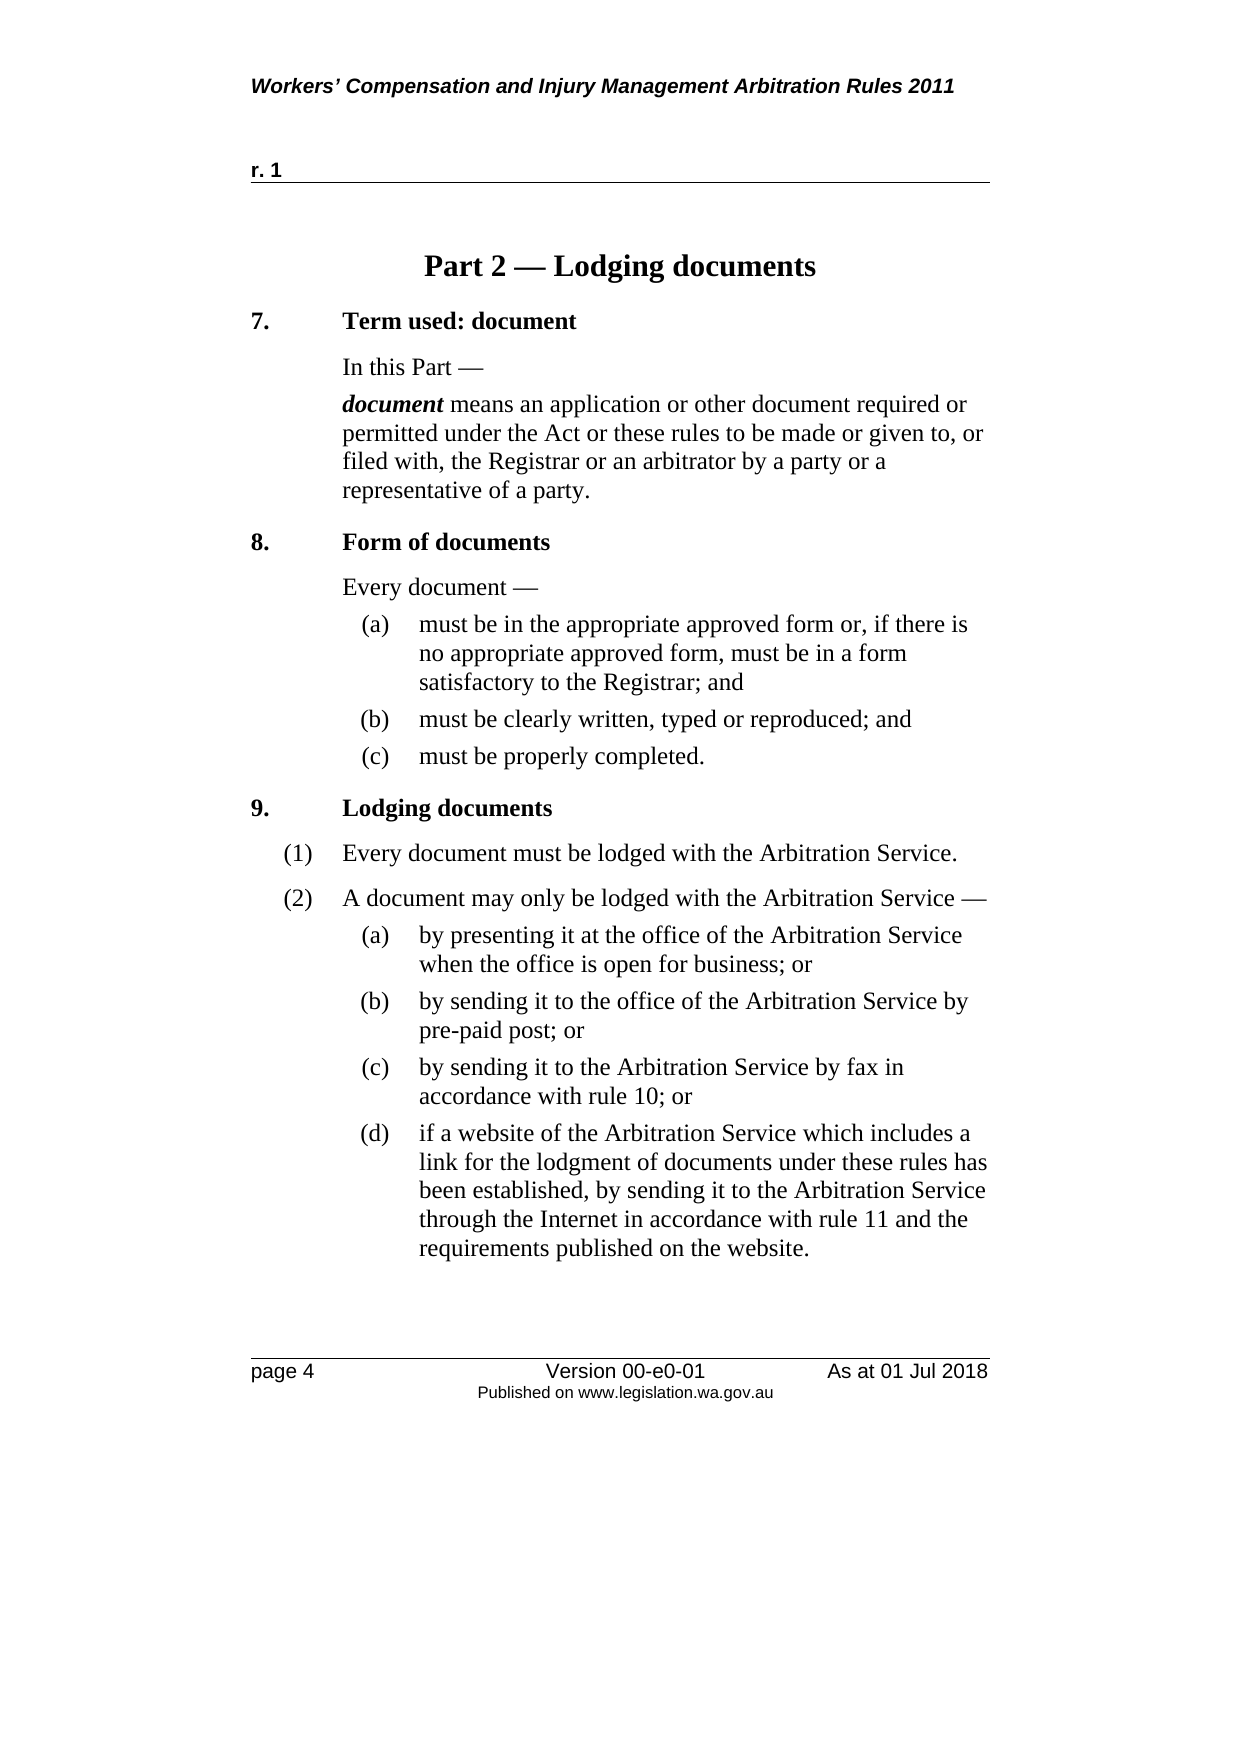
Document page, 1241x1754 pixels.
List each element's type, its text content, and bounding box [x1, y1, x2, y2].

text (b) by sending it to the office of the Arbitration Service by pre-paid post; or [251, 986, 990, 1044]
subtitle 8. Form of documents [251, 527, 990, 556]
subtitle Part 2 — Lodging documents [251, 247, 990, 283]
text (d) if a website of the Arbitration Service which includes a link for the lodgment of documents under these rules has been established, by sending it to the Arbitration Service through the Internet in accordance with rule 11 and the requirements published on the website. [251, 1118, 990, 1262]
text (1) Every document must be lodged with the Arbitration Service. [251, 838, 990, 867]
text (c) must be properly completed. [251, 741, 990, 770]
text (2) A document may only be lodged with the Arbitration Service — [251, 883, 990, 912]
subtitle 9. Lodging documents [251, 793, 990, 821]
text (a) must be in the appropriate approved form or, if there is no appropriate approved form, must be in a form satisfactory to the Registrar; and [251, 609, 990, 696]
text Every document — [251, 572, 990, 601]
text In this Part — [251, 352, 990, 381]
text (a) by presenting it at the office of the Arbitration Service when the office is open for business; or [251, 921, 990, 978]
text document means an application or other document required or permitted under the Act or these rules to be made or given to, or filed with, the Registrar or an arbitrator by a party or a representative of a party. [251, 389, 990, 504]
text (c) by sending it to the Arbitration Service by fax in accordance with rule 10; or [251, 1052, 990, 1110]
text (b) must be clearly written, typed or reproduced; and [251, 704, 990, 733]
subtitle 7. Term used: document [251, 306, 990, 335]
